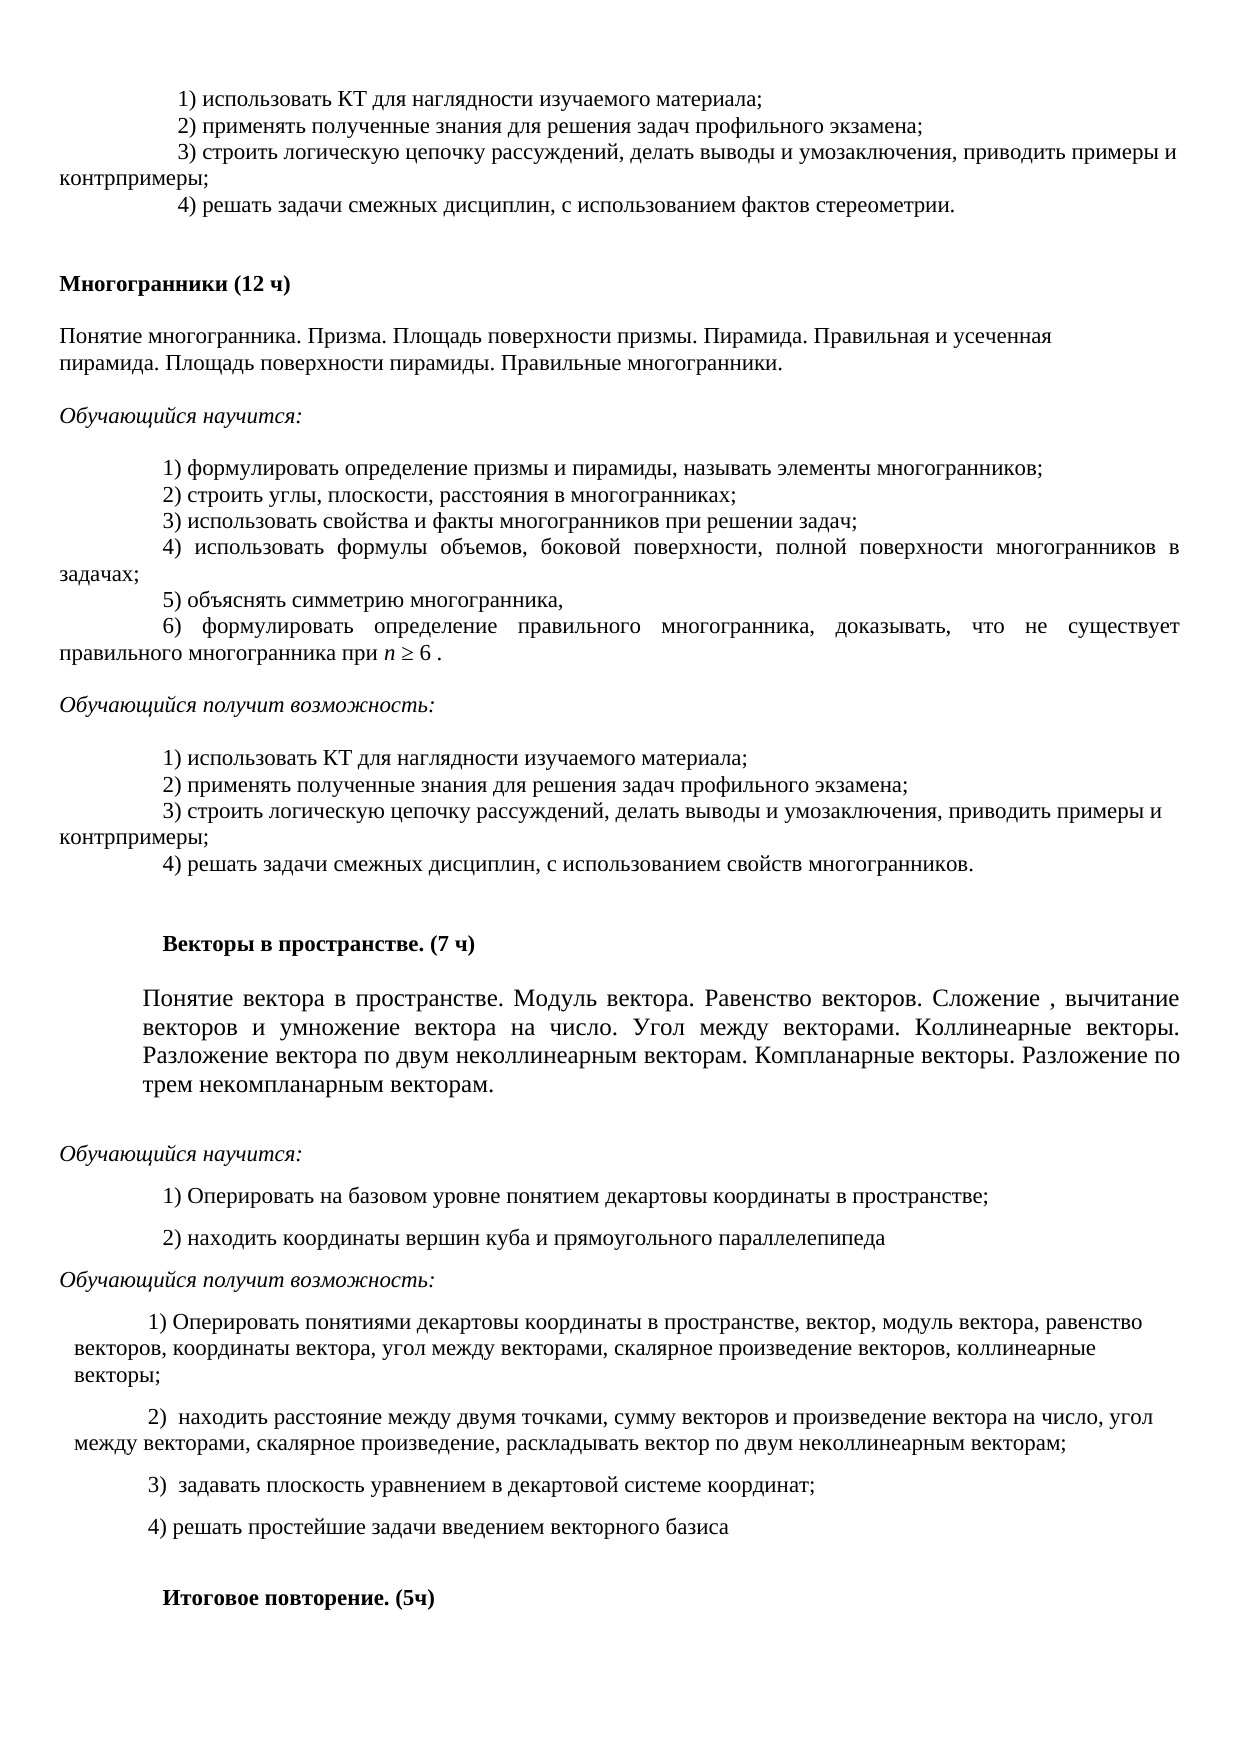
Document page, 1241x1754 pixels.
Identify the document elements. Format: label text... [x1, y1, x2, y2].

text 4) использовать формулы объемов, боковой поверхности, полной поверхности многогранников в задачах; [59, 533, 1181, 586]
text 3) строить логическую цепочку рассуждений, делать выводы и умозаключения, приводить примеры и контрпримеры; [59, 797, 1181, 850]
text 1) Оперировать на базовом уровне понятием декартовы координаты в пространстве; [89, 1182, 1181, 1208]
text 2) находить расстояние между двумя точками, сумму векторов и произведение вектора на число, угол между векторами, скалярное произведение, раскладывать вектор по двум неколлинеарным векторам; [74, 1403, 1181, 1455]
text Понятие вектора в пространстве. Модуль вектора. Равенство векторов. Сложение , вычитание векторов и умножение вектора на число. Угол между векторами. Коллинеарные векторы. Разложение вектора по двум неколлинеарным векторам. Компланарные векторы. Разложение по трем некомпланарным векторам. [142, 983, 1181, 1098]
text 4) решать простейшие задачи введением векторного базиса [74, 1513, 1181, 1539]
text Понятие многогранника. Призма. Площадь поверхности призмы. Пирамида. Правильная и усеченная [59, 323, 1181, 349]
text пирамида. Площадь поверхности пирамиды. Правильные многогранники. [59, 349, 1181, 375]
text 2) применять полученные знания для решения задач профильного экзамена; [59, 771, 1181, 797]
text Обучающийся научится: [59, 1140, 1181, 1166]
text 3) строить логическую цепочку рассуждений, делать выводы и умозаключения, приводить примеры и контрпримеры; [59, 138, 1181, 191]
text Обучающийся получит возможность: [59, 692, 1181, 718]
text Итоговое повторение. (5ч) [59, 1584, 1181, 1610]
text 2) строить углы, плоскости, расстояния в многогранниках; [59, 481, 1181, 507]
text 4) решать задачи смежных дисциплин, с использованием свойств многогранников. [59, 850, 1181, 876]
text Обучающийся получит возможность: [59, 1266, 1181, 1292]
text 2) применять полученные знания для решения задач профильного экзамена; [59, 112, 1181, 138]
text Векторы в пространстве. (7 ч) [59, 930, 1181, 957]
text 1) формулировать определение призмы и пирамиды, называть элементы многогранников; [59, 454, 1181, 481]
text Многогранники (12 ч) [59, 270, 1181, 296]
text 4) решать задачи смежных дисциплин, с использованием фактов стереометрии. [59, 191, 1181, 217]
text 6) формулировать определение правильного многогранника, доказывать, что не существует правильного многогранника при n ≥ 6 . [59, 612, 1181, 665]
text 5) объяснять симметрию многогранника, [59, 586, 1181, 612]
text Обучающийся научится: [59, 402, 1181, 428]
text 2) находить координаты вершин куба и прямоугольного параллелепипеда [89, 1224, 1181, 1250]
text 3) использовать свойства и факты многогранников при решении задач; [59, 507, 1181, 533]
text 1) использовать КТ для наглядности изучаемого материала; [59, 744, 1181, 771]
text 1) использовать КТ для наглядности изучаемого материала; [59, 85, 1181, 112]
text 1) Оперировать понятиями декартовы координаты в пространстве, вектор, модуль вектора, равенство векторов, координаты вектора, угол между векторами, скалярное произведение векторов, коллинеарные векторы; [74, 1308, 1181, 1387]
text 3) задавать плоскость уравнением в декартовой системе координат; [74, 1471, 1181, 1497]
